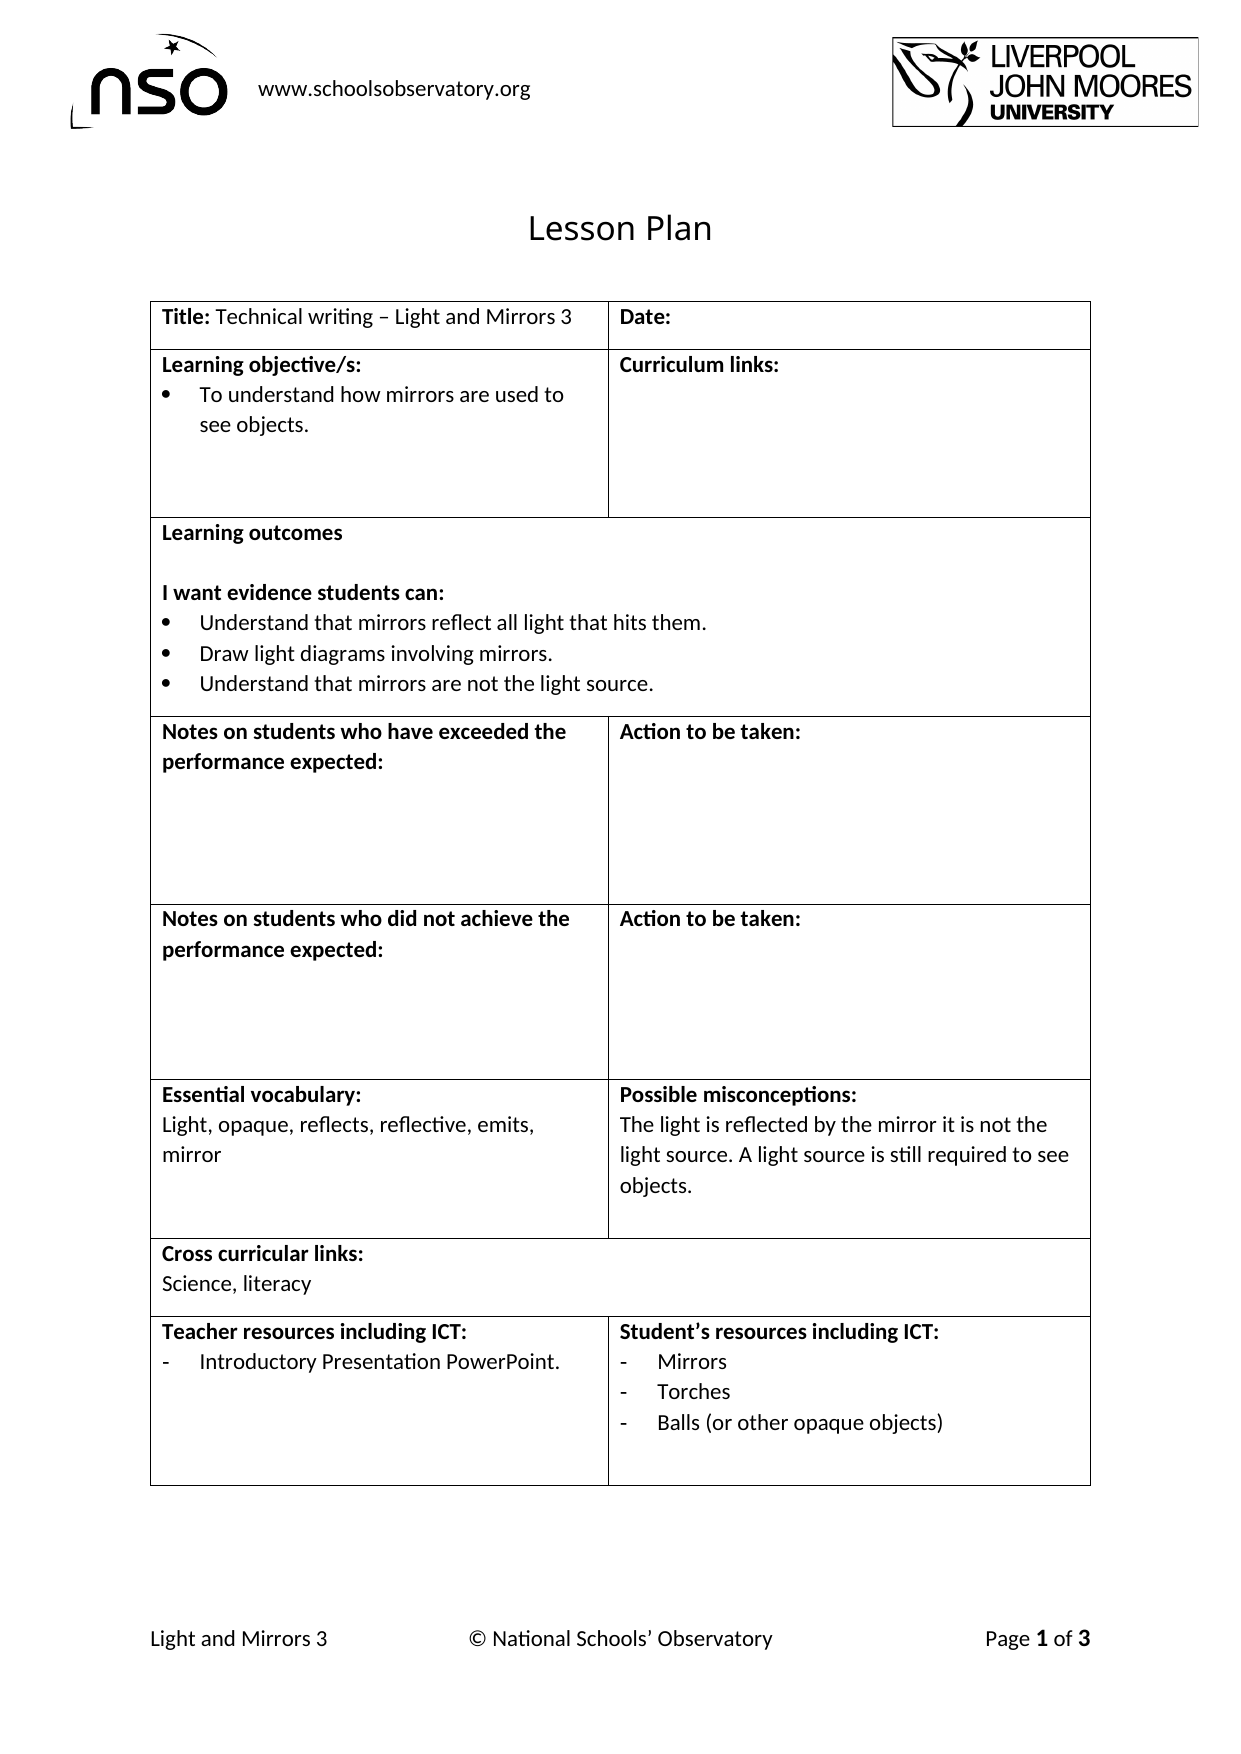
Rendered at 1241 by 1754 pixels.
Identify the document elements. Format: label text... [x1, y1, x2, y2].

picture [65, 31, 251, 132]
subtitle Lesson Plan [150, 205, 1090, 251]
table_cell Essential vocabulary: Light, opaque, reflects, reflective, emits, mirror [151, 1080, 608, 1238]
table_cell Notes on students who have exceeded the performance expected: [151, 717, 608, 903]
table_cell Action to be taken: [609, 717, 1090, 903]
table_header Title: Technical writing – Light and Mirrors 3 [151, 302, 608, 349]
table_cell Possible misconceptions: The light is reflected by the mirror it is not the light source. A light source is still required to see objects. [609, 1080, 1090, 1238]
table_cell Cross curricular links: Science, literacy [151, 1239, 1090, 1316]
table_cell Curriculum links: [609, 350, 1090, 517]
table_header Date: [609, 302, 1090, 349]
table_cell Student’s resources including ICT: Mirrors Torches Balls (or other opaque objects) [609, 1317, 1090, 1485]
table_cell Action to be taken: [609, 905, 1090, 1079]
table_cell Notes on students who did not achieve the performance expected: [151, 905, 608, 1079]
picture [892, 37, 1199, 127]
table_cell Teacher resources including ICT: Introductory Presentation PowerPoint. [151, 1317, 608, 1485]
table_cell Learning objective/s: To understand how mirrors are used to see objects. [151, 350, 608, 517]
table_cell Learning outcomes I want evidence students can: Understand that mirrors reflect all light that hits them. Draw light diagrams involving mirrors. Understand that mirrors are not the light source. [151, 518, 1090, 716]
